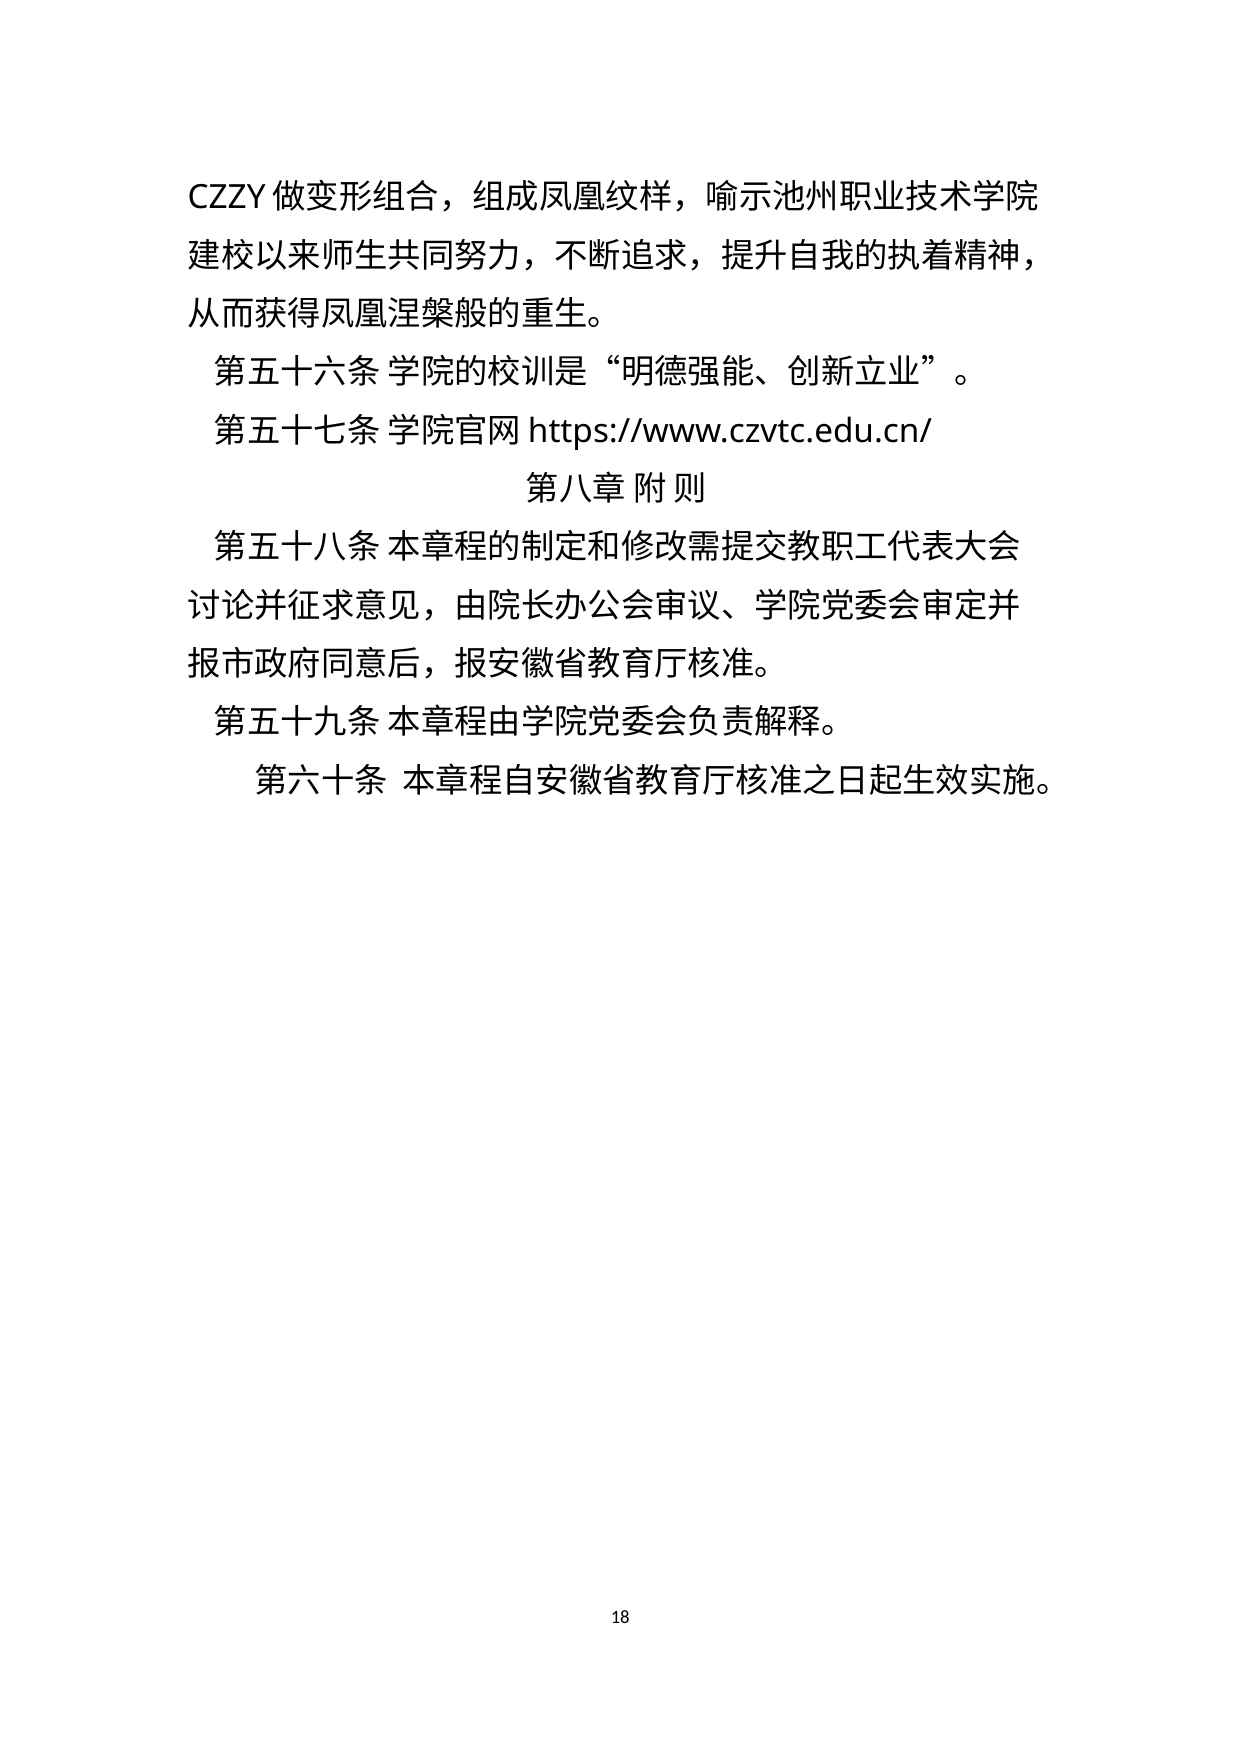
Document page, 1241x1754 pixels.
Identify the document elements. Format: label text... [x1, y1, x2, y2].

text 第五十六条 学院的校训是“明德强能、创新立业”。 [187, 337, 1053, 395]
text 第八章 附 则 [187, 454, 1053, 512]
text 第五十八条 本章程的制定和修改需提交教职工代表大会讨论并征求意见，由院长办公会审议、学院党委会审定并报市政府同意后，报安徽省教育厅核准。 [187, 512, 1053, 687]
text 第五十七条 学院官网https://www.czvtc.edu.cn/ [187, 395, 1053, 454]
text 第五十九条 本章程由学院党委会负责解释。 [187, 687, 1053, 745]
text 第六十条 本章程自安徽省教育厅核准之日起生效实施。 [187, 745, 1053, 804]
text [187, 162, 1053, 337]
